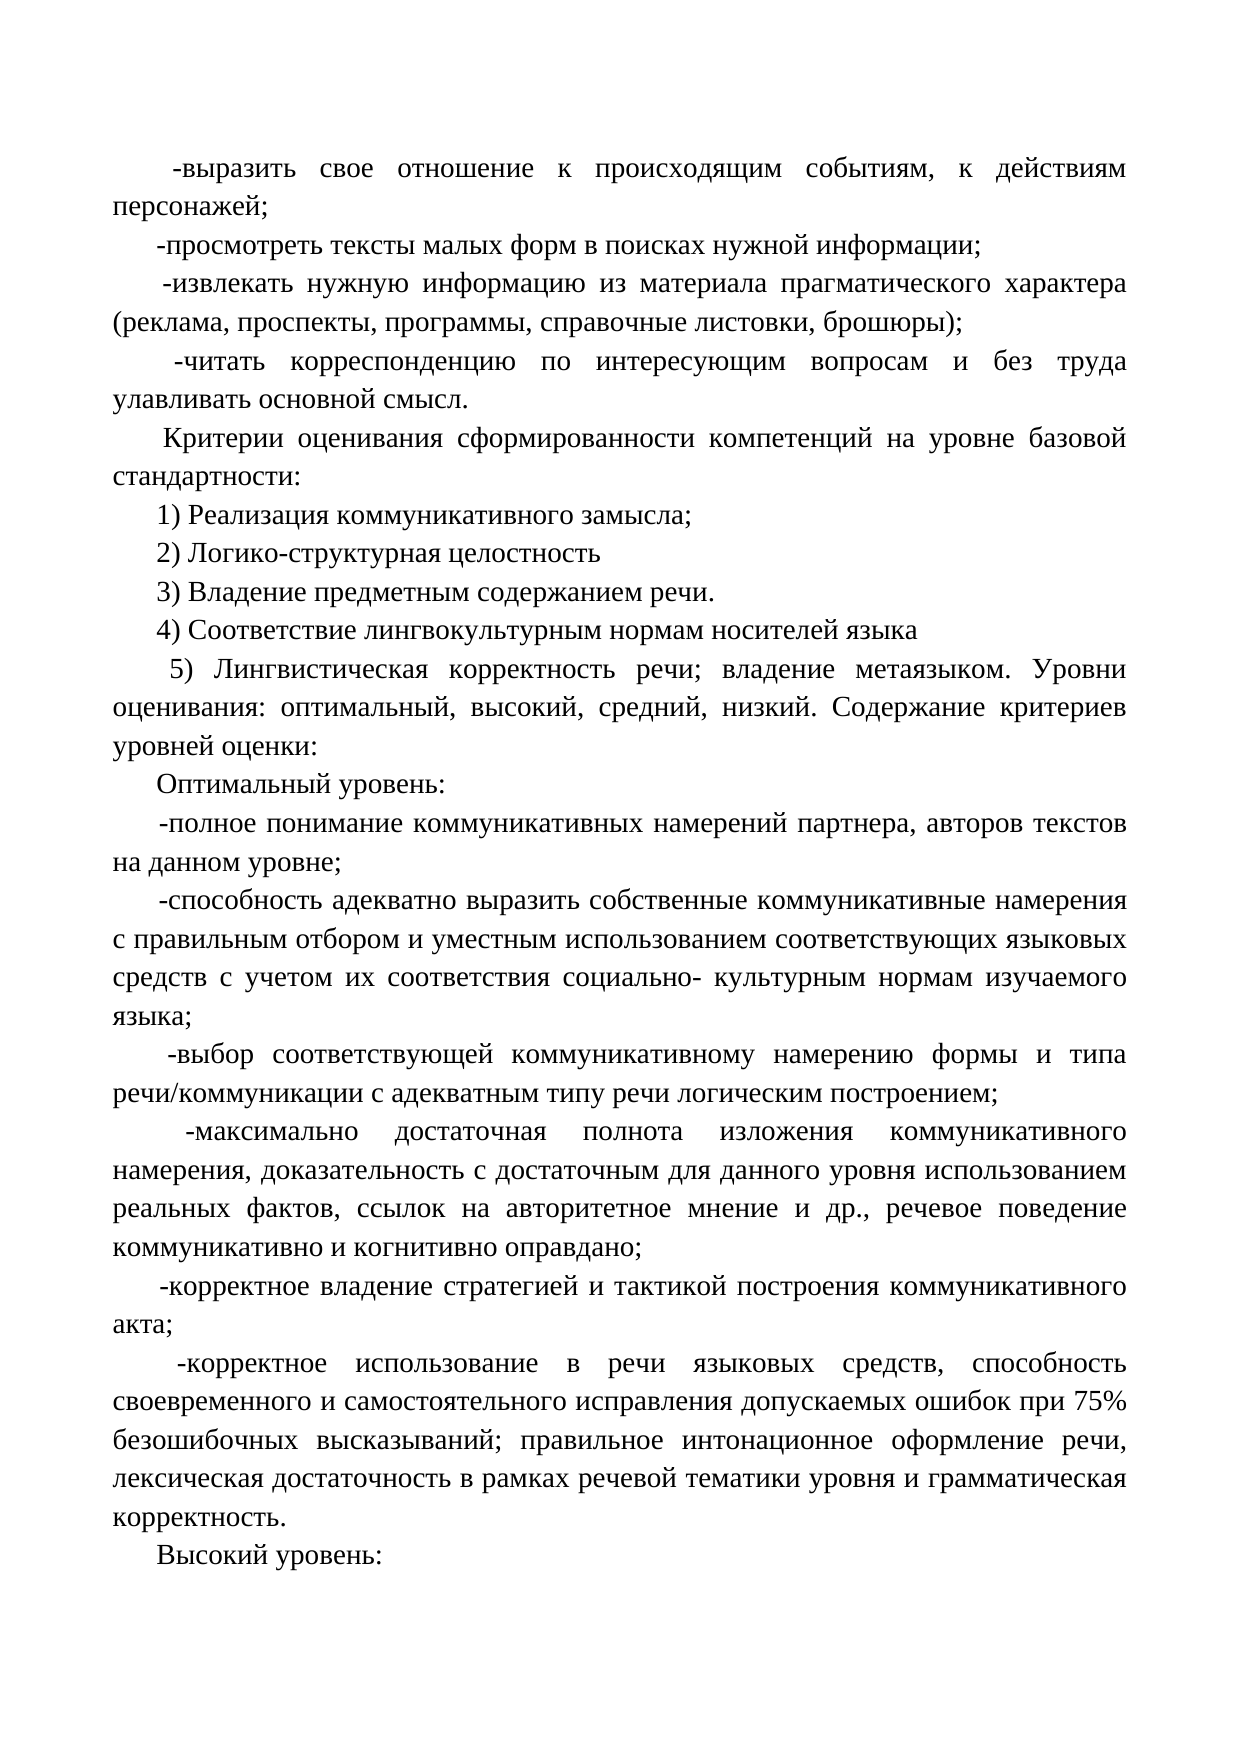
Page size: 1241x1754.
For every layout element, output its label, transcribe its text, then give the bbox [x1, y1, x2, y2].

text -просмотреть тексты малых форм в поисках нужной информации; [112, 227, 1128, 261]
text 3) Владение предметным содержанием речи. [112, 574, 1128, 607]
text -извлекать нужную информацию из материала прагматического характера (реклама, проспекты, программы, справочные листовки, брошюры); [112, 266, 1128, 338]
text -способность адекватно выразить собственные коммуникативные намерения с правильным отбором и уместным использованием соответствующих языковых средств с учетом их соответствия социально- культурным нормам изучаемого языка; [112, 882, 1128, 1031]
text -полное понимание коммуникативных намерений партнера, авторов текстов на данном уровне; [112, 805, 1128, 877]
text -выбор соответствующей коммуникативному намерению формы и типа речи/коммуникации с адекватным типу речи логическим построением; [112, 1036, 1128, 1108]
text -выразить свое отношение к происходящим событиям, к действиям персонажей; [112, 150, 1128, 222]
text -читать корреспонденцию по интересующим вопросам и без труда улавливать основной смысл. [112, 343, 1128, 415]
text 5) Лингвистическая корректность речи; владение метаязыком. Уровни оценивания: оптимальный, высокий, средний, низкий. Содержание критериев уровней оценки: [112, 651, 1128, 762]
text 1) Реализация коммуникативного замысла; [112, 497, 1128, 530]
text -корректное владение стратегией и тактикой построения коммуникативного акта; [112, 1268, 1128, 1340]
text Критерии оценивания сформированности компетенций на уровне базовой стандартности: [112, 420, 1128, 492]
text 4) Соответствие лингвокультурным нормам носителей языка [112, 612, 1128, 646]
text Высокий уровень: [112, 1537, 1128, 1571]
text 2) Логико-структурная целостность [112, 535, 1128, 569]
text Оптимальный уровень: [112, 767, 1128, 800]
text -корректное использование в речи языковых средств, способность своевременного и самостоятельного исправления допускаемых ошибок при 75% безошибочных высказываний; правильное интонационное оформление речи, лексическая достаточность в рамках речевой тематики уровня и грамматическая корректность. [112, 1345, 1128, 1532]
text -максимально достаточная полнота изложения коммуникативного намерения, доказательность с достаточным для данного уровня использованием реальных фактов, ссылок на авторитетное мнение и др., речевое поведение коммуникативно и когнитивно оправдано; [112, 1113, 1128, 1263]
